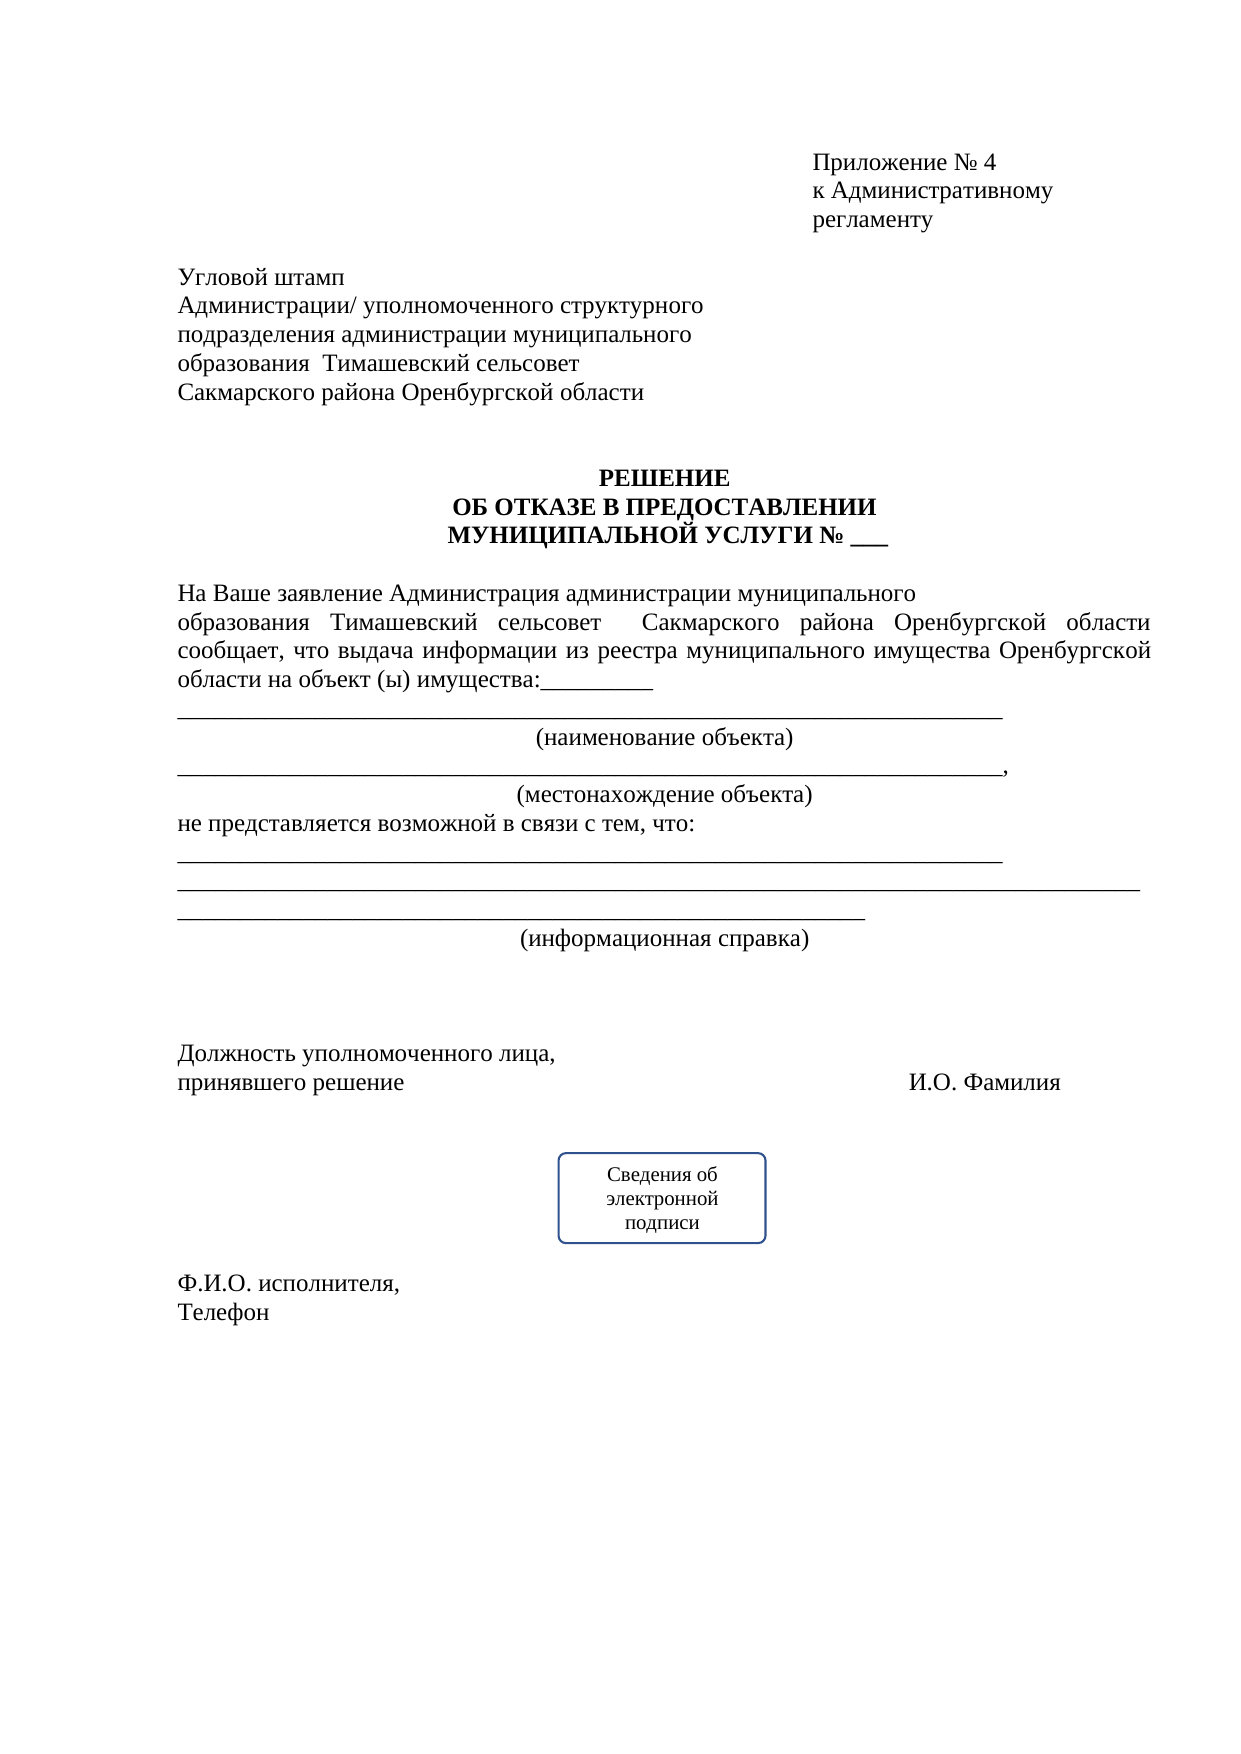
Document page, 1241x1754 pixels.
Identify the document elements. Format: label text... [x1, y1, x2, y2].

text Приложение № 4 [812, 147, 1152, 176]
text образования Тимашевский сельсовет [177, 348, 1152, 377]
text МУНИЦИПАЛЬНОЙ УСЛУГИ № ___ [177, 521, 1152, 549]
text к Административному регламенту [812, 176, 1152, 233]
text __________________________________________________________________ [177, 693, 1152, 722]
text (информационная справка) [177, 923, 1152, 952]
text Угловой штамп [177, 262, 1152, 291]
text __________________________________________________________________, [177, 751, 1152, 779]
text Ф.И.О. исполнителя, [177, 1268, 1152, 1297]
text образования Тимашевский сельсовет Сакмарского района Оренбургской области сообщает, что выдача информации из реестра муниципального имущества Оренбургской области на объект (ы) имущества:_________ [177, 607, 1152, 693]
text ____________________________________________________________________________________________________________________________________ [177, 866, 1152, 923]
text ОБ ОТКАЗЕ В ПРЕДОСТАВЛЕНИИ [177, 492, 1152, 521]
text Сакмарского района Оренбургской области [177, 377, 1152, 406]
text подразделения администрации муниципального [177, 319, 1152, 348]
text (местонахождение объекта) [177, 779, 1152, 808]
text (наименование объекта) [177, 722, 1152, 751]
text принявшего решение И.О. Фамилия [177, 1067, 1152, 1096]
text не представляется возможной в связи с тем, что: __________________________________________________________________ [177, 808, 1152, 866]
text Телефон [177, 1297, 1152, 1326]
text Администрации/ уполномоченного структурного [177, 291, 1152, 319]
text Должность уполномоченного лица, [177, 1038, 1152, 1067]
text РЕШЕНИЕ [177, 463, 1152, 492]
text На Ваше заявление Администрация администрации муниципального [177, 578, 1152, 607]
